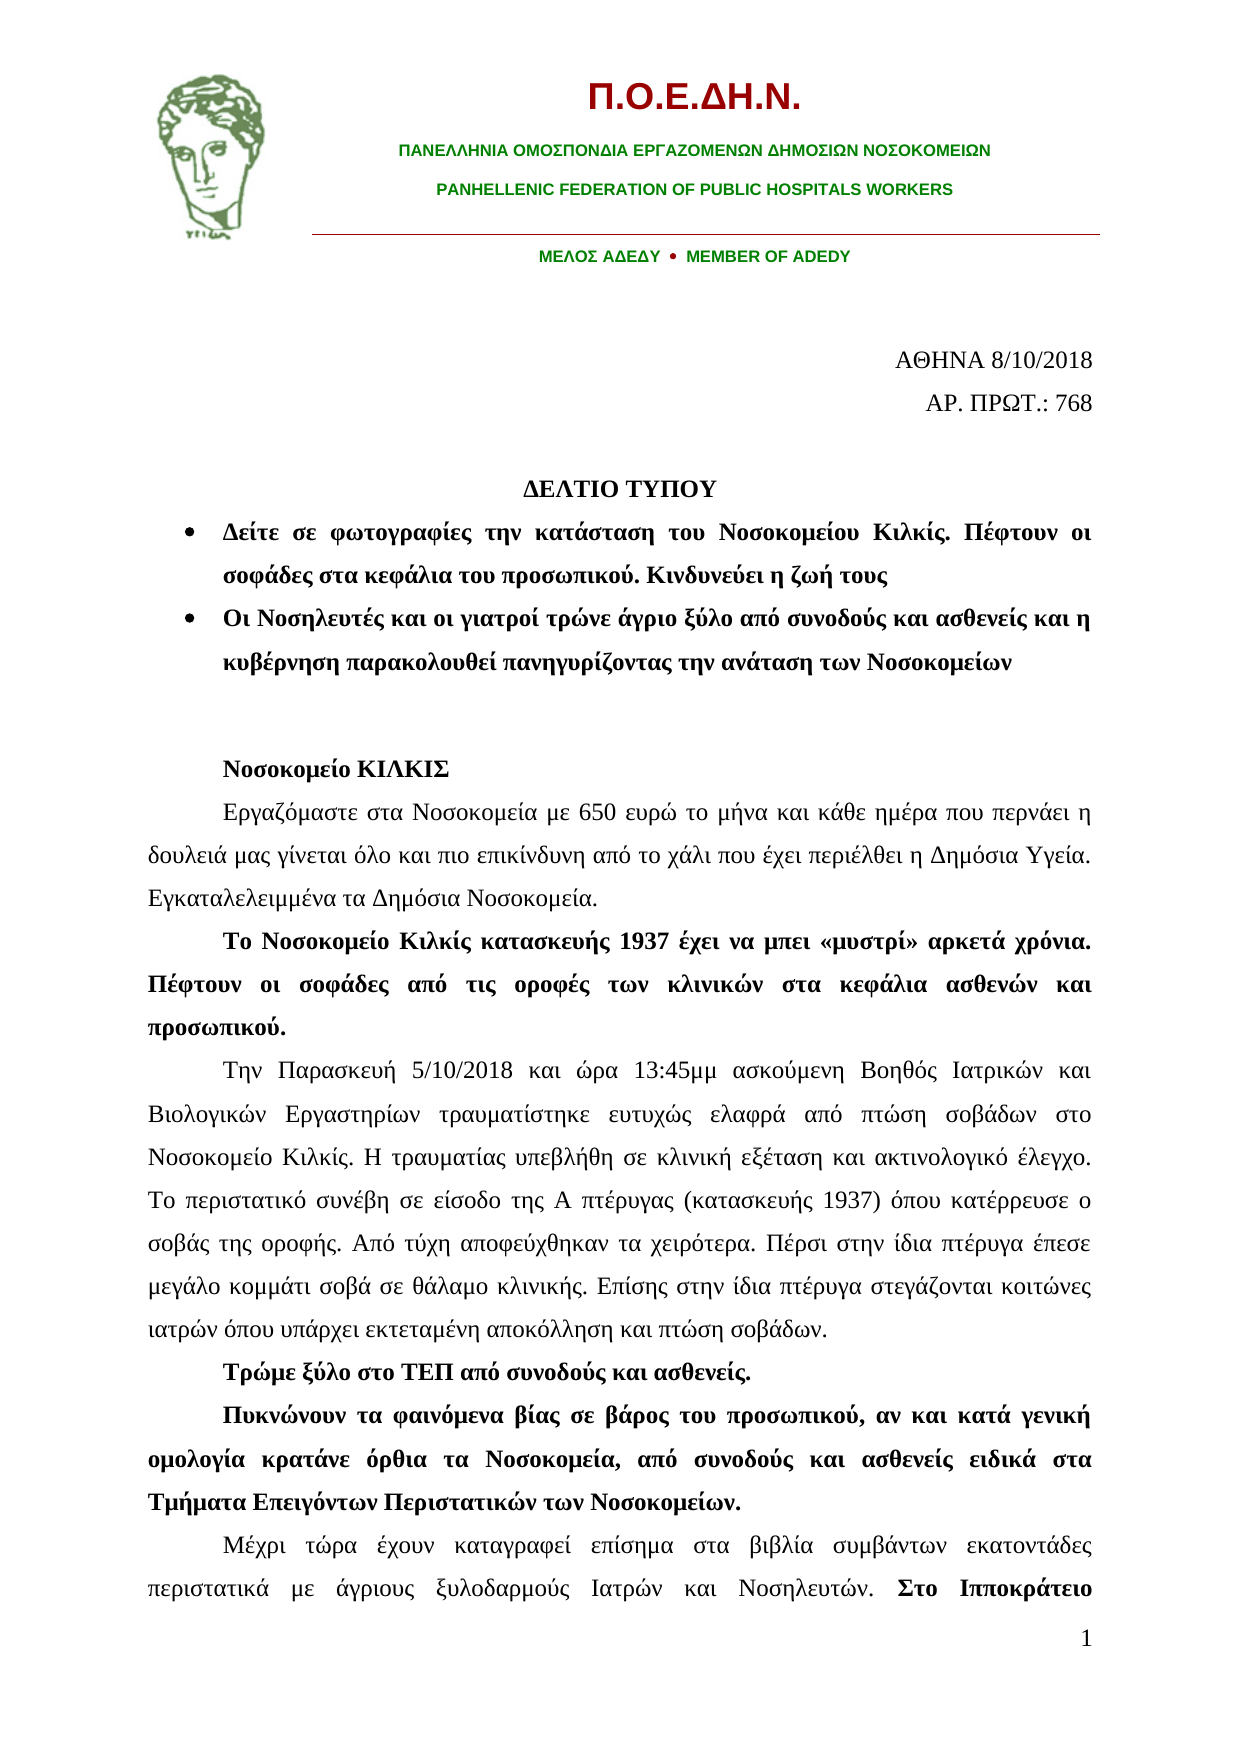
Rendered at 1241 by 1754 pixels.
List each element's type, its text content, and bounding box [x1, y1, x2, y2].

text ΔΕΛΤΙΟ ΤΥΠΟΥ [148, 474, 1092, 503]
picture [147, 73, 281, 241]
text ΑΡ. ΠΡΩΤ.: 768 [148, 388, 1092, 417]
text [148, 1530, 1092, 1602]
text Το Νοσοκομείο Κιλκίς κατασκευής 1937 έχει να μπει «μυστρί» αρκετά χρόνια. Πέφτουν οι σοφάδες από τις οροφές των κλινικών στα κεφάλια ασθενών και προσωπικού. [148, 926, 1092, 1041]
list Οι Νοσηλευτές και οι γιατροί τρώνε άγριο ξύλο από συνοδούς και ασθενείς και η κυβέρνηση παρακολουθεί πανηγυρίζοντας την ανάταση των Νοσοκομείων [185, 603, 1092, 675]
text Την Παρασκευή 5/10/2018 και ώρα 13:45μμ ασκούμενη Βοηθός Ιατρικών και Βιολογικών Εργαστηρίων τραυματίστηκε ευτυχώς ελαφρά από πτώση σοβάδων στο Νοσοκομείο Κιλκίς. Η τραυματίας υπεβλήθη σε κλινική εξέταση και ακτινολογικό έλεγχο. Το περιστατικό συνέβη σε είσοδο της Α πτέρυγας (κατασκευής 1937) όπου κατέρρευσε ο σοβάς της οροφής. Από τύχη αποφεύχθηκαν τα χειρότερα. Πέρσι στην ίδια πτέρυγα έπεσε μεγάλο κομμάτι σοβά σε θάλαμο κλινικής. Επίσης στην ίδια πτέρυγα στεγάζονται κοιτώνες ιατρών όπου υπάρχει εκτεταμένη αποκόλληση και πτώση σοβάδων. [148, 1056, 1092, 1343]
text Εργαζόμαστε στα Νοσοκομεία με 650 ευρώ το μήνα και κάθε ημέρα που περνάει η δουλειά μας γίνεται όλο και πιο επικίνδυνη από το χάλι που έχει περιέλθει η Δημόσια Υγεία. Εγκαταλελειμμένα τα Δημόσια Νοσοκομεία. [148, 797, 1092, 912]
text Πυκνώνουν τα φαινόμενα βίας σε βάρος του προσωπικού, αν και κατά γενική ομολογία κρατάνε όρθια τα Νοσοκομεία, από συνοδούς και ασθενείς ειδικά στα Τμήματα Επειγόντων Περιστατικών των Νοσοκομείων. [148, 1401, 1092, 1516]
text Νοσοκομείο ΚΙΛΚΙΣ [148, 754, 1092, 782]
list Δείτε σε φωτογραφίες την κατάσταση του Νοσοκομείου Κιλκίς. Πέφτουν οι σοφάδες στα κεφάλια του προσωπικού. Κινδυνεύει η ζωή τους [185, 517, 1092, 589]
text ΑΘΗΝΑ 8/10/2018 [148, 345, 1092, 373]
text Τρώμε ξύλο στο ΤΕΠ από συνοδούς και ασθενείς. [148, 1357, 1092, 1386]
